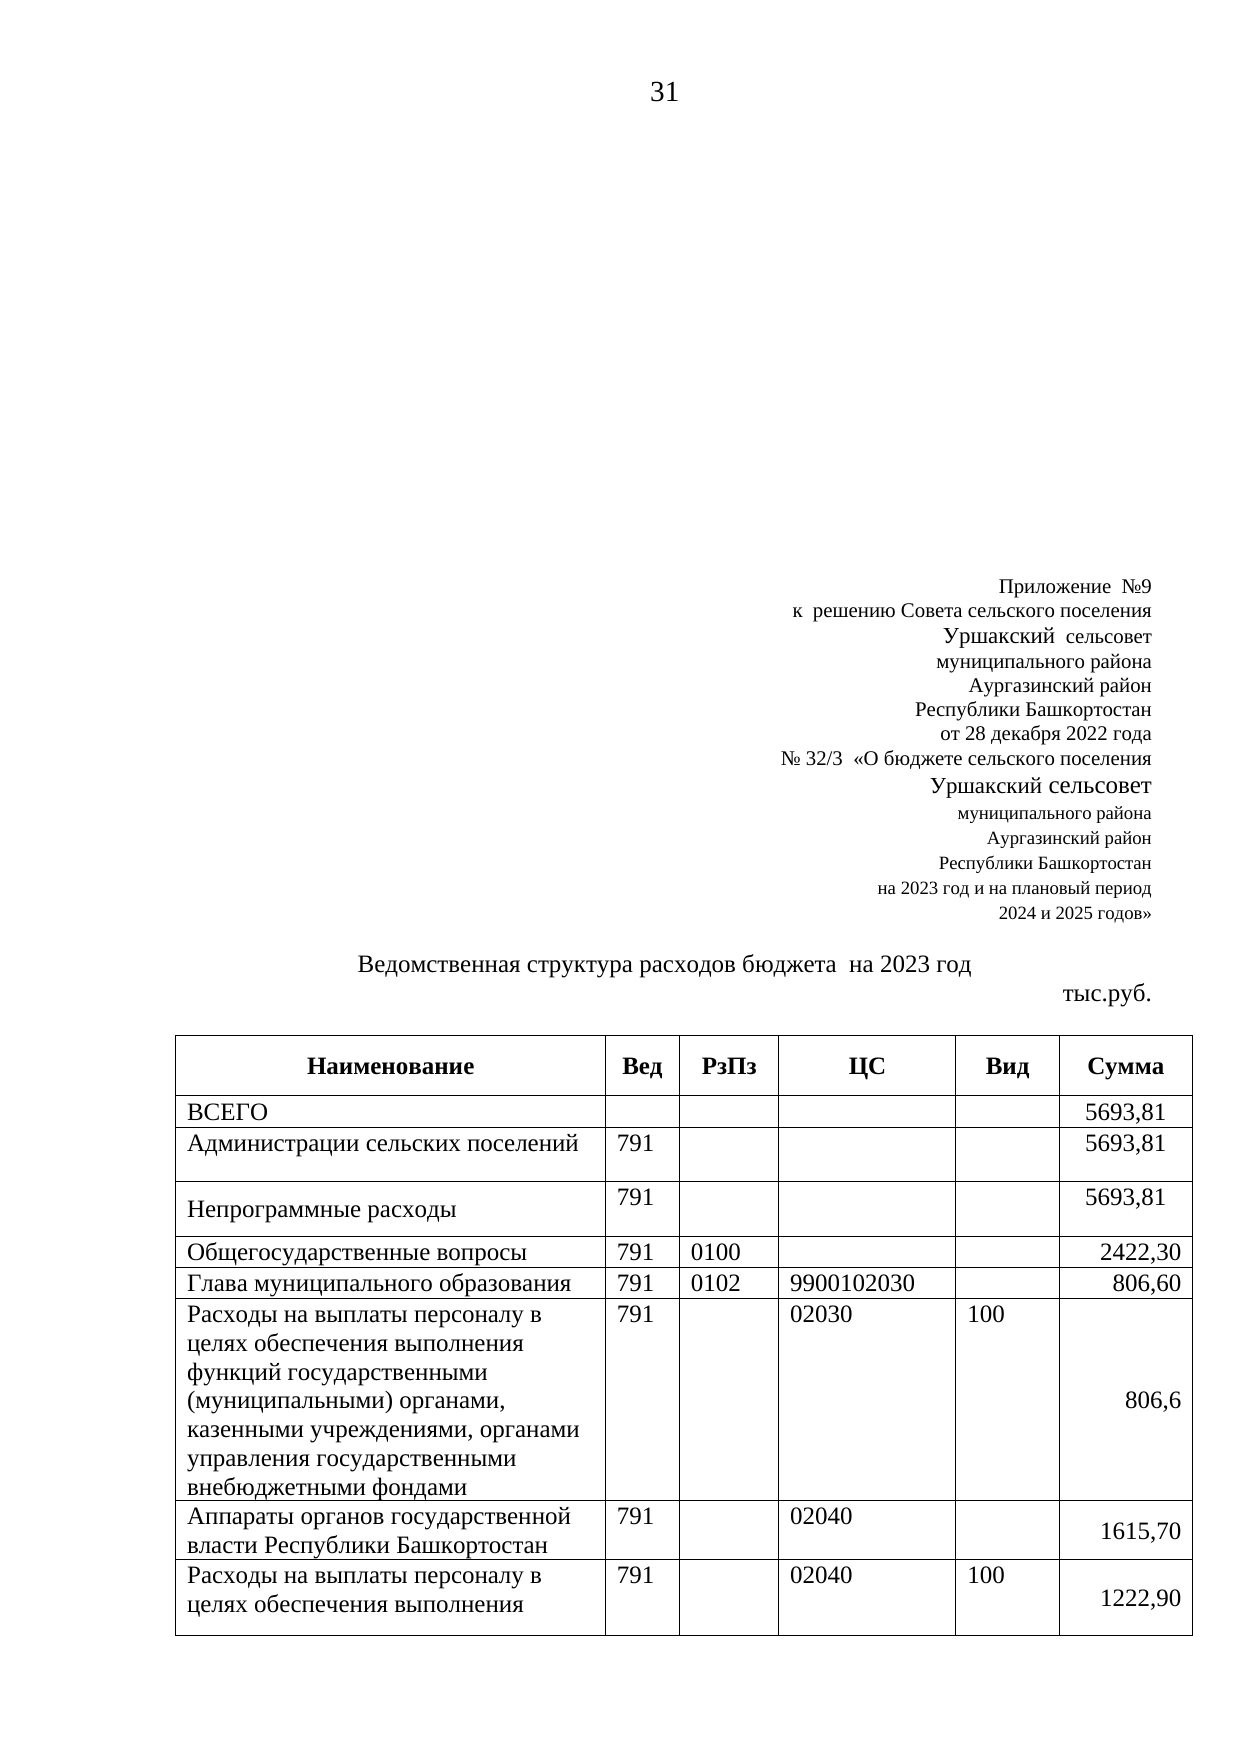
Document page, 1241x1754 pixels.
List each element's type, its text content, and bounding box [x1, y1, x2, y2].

table_cell Общегосударственные вопросы [176, 1237, 605, 1267]
table_cell 9900102030 [779, 1268, 955, 1298]
table_cell [956, 1096, 1059, 1127]
table_cell 02040 [779, 1560, 955, 1635]
table_cell Глава муниципального образования [176, 1268, 605, 1298]
table_cell 791 [606, 1182, 679, 1236]
table_cell 806,6 [1060, 1299, 1192, 1500]
table_header Вед [606, 1036, 679, 1095]
text № 32/3 «О бюджете сельского поселения [177, 745, 1152, 770]
text Республики Башкортостан [177, 849, 1152, 874]
table_cell 100 [956, 1299, 1059, 1500]
table_cell 791 [606, 1560, 679, 1635]
table_cell [606, 1096, 679, 1127]
table_header РзПз [680, 1036, 778, 1095]
table_cell 0100 [680, 1237, 778, 1267]
table_header Вид [956, 1036, 1059, 1095]
table_cell [680, 1096, 778, 1127]
text Уршакский сельсовет [177, 770, 1152, 799]
table_cell 5693,81 [1060, 1128, 1192, 1181]
table_cell 0102 [680, 1268, 778, 1298]
table_cell [779, 1182, 955, 1236]
text тыс.руб. [177, 978, 1152, 1006]
text Аургазинский район [233, 673, 1152, 697]
text к решению Совета сельского поселения [233, 598, 1152, 622]
table_cell [779, 1237, 955, 1267]
table_cell [956, 1501, 1059, 1559]
table_cell 806,60 [1060, 1268, 1192, 1298]
table_cell [779, 1096, 955, 1127]
table_header ЦС [779, 1036, 955, 1095]
table_cell Непрограммные расходы [176, 1182, 605, 1236]
table_cell 5693,81 [1060, 1182, 1192, 1236]
text от 28 декабря 2022 года [233, 721, 1152, 745]
table_cell [680, 1182, 778, 1236]
text Аургазинский район [177, 824, 1152, 849]
table_cell 2422,30 [1060, 1237, 1192, 1267]
text Уршакский сельсовет [233, 622, 1152, 649]
text муниципального района [177, 799, 1152, 824]
table_header Наименование [176, 1036, 605, 1095]
table_cell [956, 1182, 1059, 1236]
table_cell 02040 [779, 1501, 955, 1559]
table_cell Администрации сельских поселений [176, 1128, 605, 1181]
table_cell 791 [606, 1268, 679, 1298]
table_cell Аппараты органов государственной власти Республики Башкортостан [176, 1501, 605, 1559]
table_cell 791 [606, 1237, 679, 1267]
table_cell [956, 1237, 1059, 1267]
table_cell 1222,90 [1060, 1560, 1192, 1635]
text 2024 и 2025 годов» [177, 899, 1152, 924]
text Республики Башкортостан [233, 697, 1152, 721]
table_cell 791 [606, 1299, 679, 1500]
table_cell 5693,81 [1060, 1096, 1192, 1127]
table_cell 791 [606, 1128, 679, 1181]
table_cell [956, 1128, 1059, 1181]
text муниципального района [233, 649, 1152, 673]
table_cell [176, 1560, 605, 1635]
table_cell [779, 1128, 955, 1181]
table_cell 100 [956, 1560, 1059, 1635]
table_cell [680, 1299, 778, 1500]
table_cell [956, 1268, 1059, 1298]
table_cell [680, 1128, 778, 1181]
table_cell [680, 1560, 778, 1635]
text на 2023 год и на плановый период [177, 874, 1152, 899]
text Приложение №9 [233, 574, 1152, 598]
table_cell 02030 [779, 1299, 955, 1500]
table_cell ВСЕГО [176, 1096, 605, 1127]
text Ведомственная структура расходов бюджета на 2023 год [177, 949, 1152, 978]
table_cell 791 [606, 1501, 679, 1559]
table_cell 1615,70 [1060, 1501, 1192, 1559]
table_header Сумма [1060, 1036, 1192, 1095]
table_cell [680, 1501, 778, 1559]
